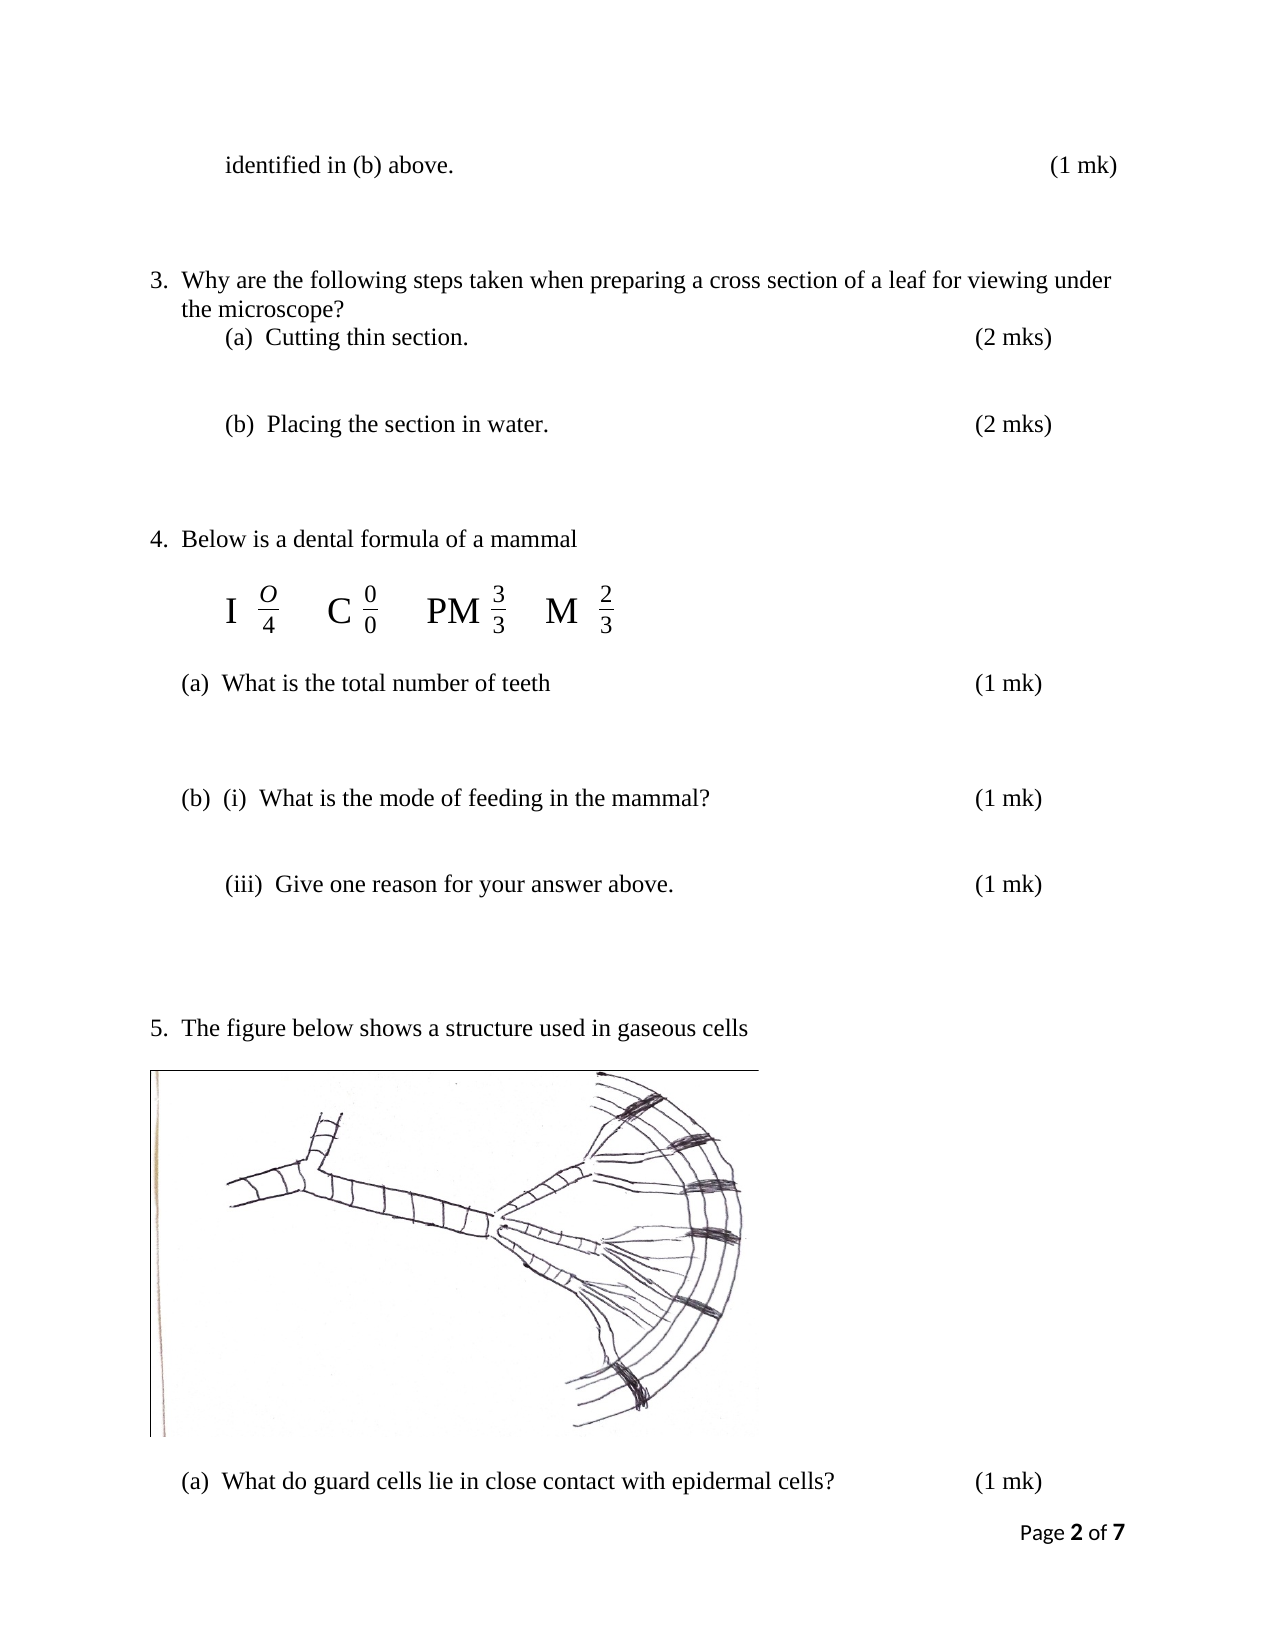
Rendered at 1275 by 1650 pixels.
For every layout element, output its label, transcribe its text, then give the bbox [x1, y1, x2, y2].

text (a) Cutting thin section. (2 mks) [150, 322, 1125, 351]
text (iii) Give one reason for your answer above. (1 mk) [150, 869, 1125, 898]
text (b) Placing the section in water. (2 mks) [150, 409, 1125, 437]
picture [150, 1070, 759, 1437]
text (a) What do guard cells lie in close contact with epidermal cells? (1 mk) [150, 1466, 1125, 1494]
text identified in (b) above. (1 mk) [150, 150, 1125, 179]
text 4. Below is a dental formula of a mammal [150, 524, 1125, 552]
text 3. Why are the following steps taken when preparing a cross section of a leaf for viewing under [150, 265, 1125, 294]
text (b) (i) What is the mode of feeding in the mammal? (1 mk) [150, 783, 1125, 812]
text (a) What is the total number of teeth (1 mk) [150, 668, 1125, 697]
text the microscope? [150, 294, 1125, 322]
text 5. The figure below shows a structure used in gaseous cells [150, 1013, 1125, 1042]
text I C PM M [150, 581, 1125, 639]
